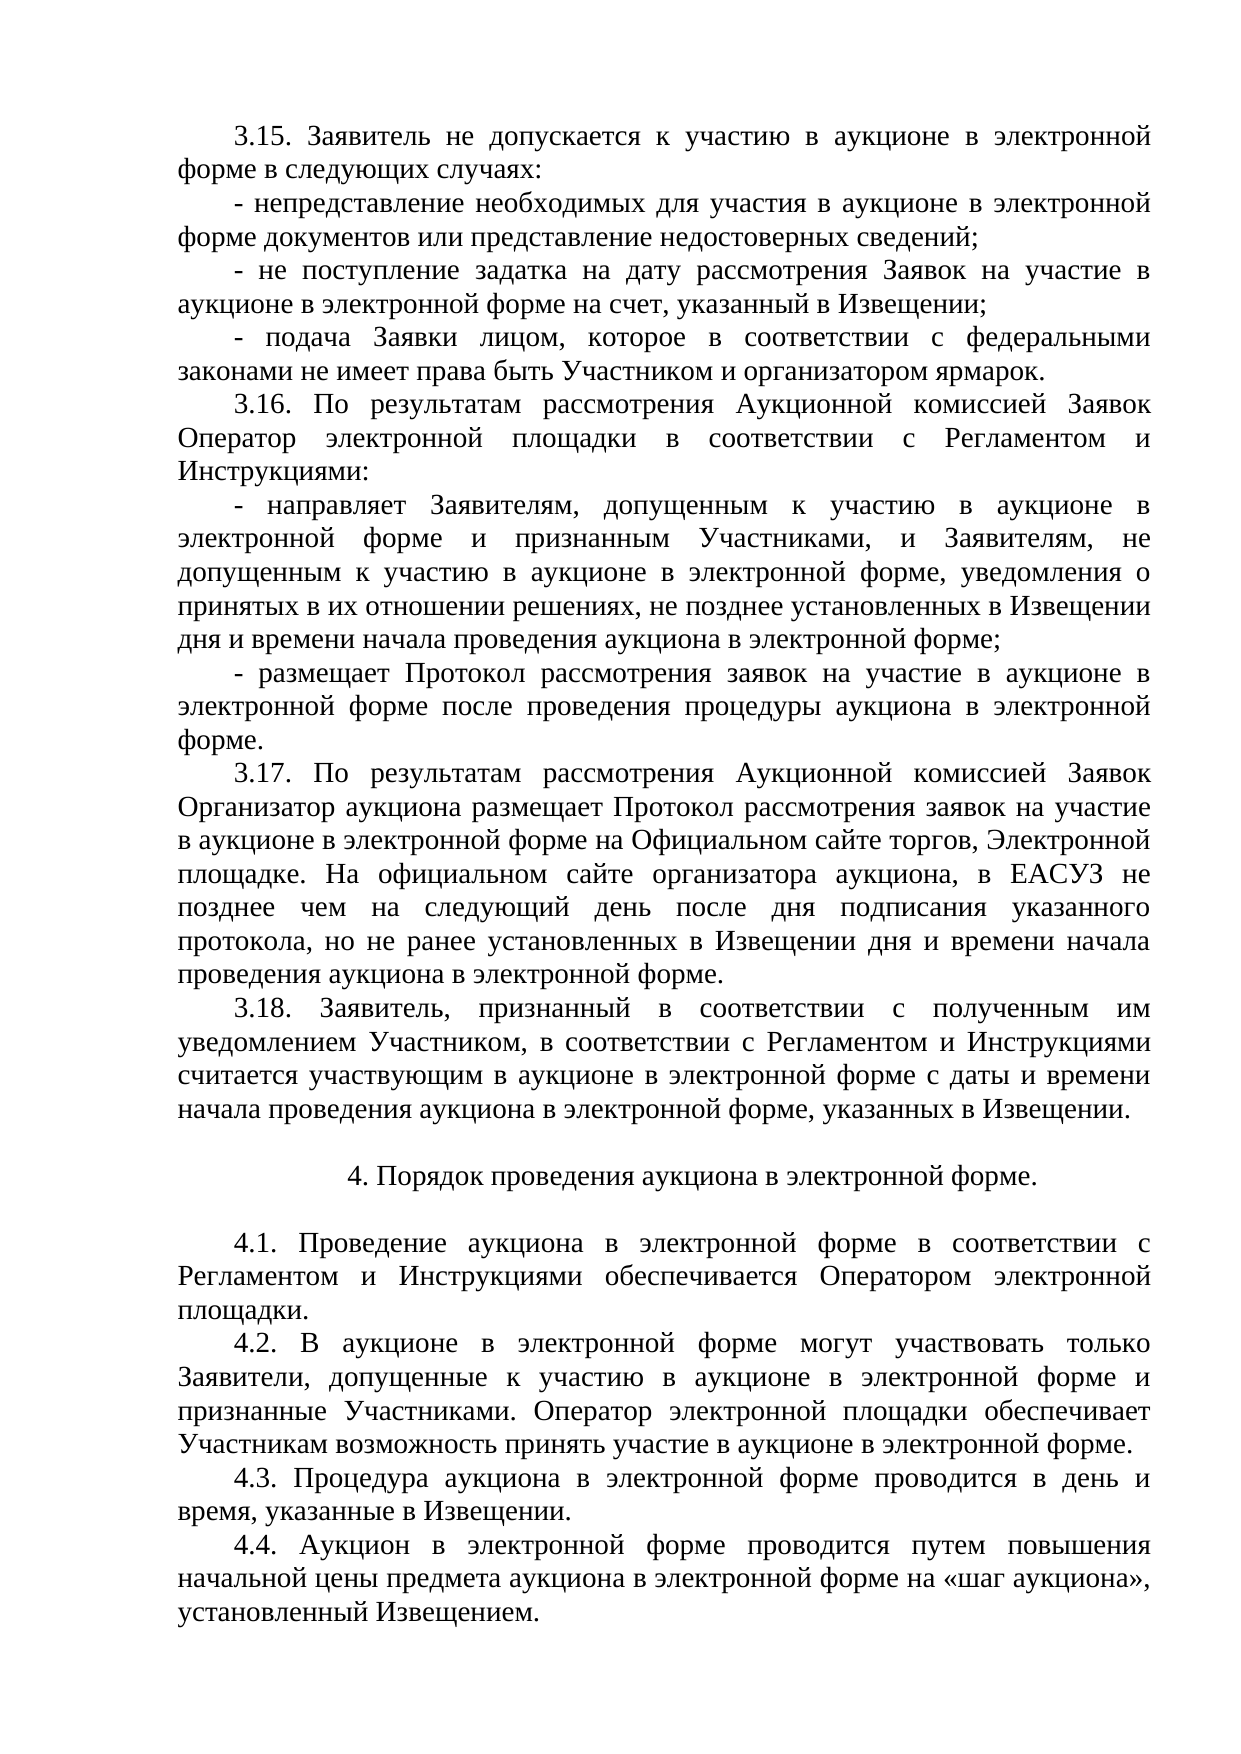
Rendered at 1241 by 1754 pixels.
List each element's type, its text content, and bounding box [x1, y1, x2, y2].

text 3.16. По результатам рассмотрения Аукционной комиссией Заявок Оператор электронной площадки в соответствии с Регламентом и Инструкциями: [177, 386, 1152, 487]
text 3.17. По результатам рассмотрения Аукционной комиссией Заявок Организатор аукциона размещает Протокол рассмотрения заявок на участие в аукционе в электронной форме на Официальном сайте торгов, Электронной площадке. На официальном сайте организатора аукциона, в ЕАСУЗ не позднее чем на следующий день после дня подписания указанного протокола, но не ранее установленных в Извещении дня и времени начала проведения аукциона в электронной форме. [177, 755, 1152, 990]
text 4.2. В аукционе в электронной форме могут участвовать только Заявители, допущенные к участию в аукционе в электронной форме и признанные Участниками. Оператор электронной площадки обеспечивает Участникам возможность принять участие в аукционе в электронной форме. [177, 1326, 1152, 1460]
text 3.18. Заявитель, признанный в соответствии с полученным им уведомлением Участником, в соответствии с Регламентом и Инструкциями считается участвующим в аукционе в электронной форме с даты и времени начала проведения аукциона в электронной форме, указанных в Извещении. [177, 990, 1152, 1124]
text - размещает Протокол рассмотрения заявок на участие в аукционе в электронной форме после проведения процедуры аукциона в электронной форме. [177, 655, 1152, 755]
text 4.3. Процедура аукциона в электронной форме проводится в день и время, указанные в Извещении. [177, 1460, 1152, 1527]
text - направляет Заявителям, допущенным к участию в аукционе в электронной форме и признанным Участниками, и Заявителям, не допущенным к участию в аукционе в электронной форме, уведомления о принятых в их отношении решениях, не позднее установленных в Извещении дня и времени начала проведения аукциона в электронной форме; [177, 487, 1152, 655]
text - не поступление задатка на дату рассмотрения Заявок на участие в аукционе в электронной форме на счет, указанный в Извещении; [177, 252, 1152, 319]
text - непредставление необходимых для участия в аукционе в электронной форме документов или представление недостоверных сведений; [177, 185, 1152, 252]
text 3.15. Заявитель не допускается к участию в аукционе в электронной форме в следующих случаях: [177, 118, 1152, 185]
text 4.1. Проведение аукциона в электронной форме в соответствии с Регламентом и Инструкциями обеспечивается Оператором электронной площадки. [177, 1225, 1152, 1326]
text - подача Заявки лицом, которое в соответствии с федеральными законами не имеет права быть Участником и организатором ярмарок. [177, 319, 1152, 386]
text 4. Порядок проведения аукциона в электронной форме. [177, 1158, 1152, 1191]
text 4.4. Аукцион в электронной форме проводится путем повышения начальной цены предмета аукциона в электронной форме на «шаг аукциона», установленный Извещением. [177, 1527, 1152, 1627]
